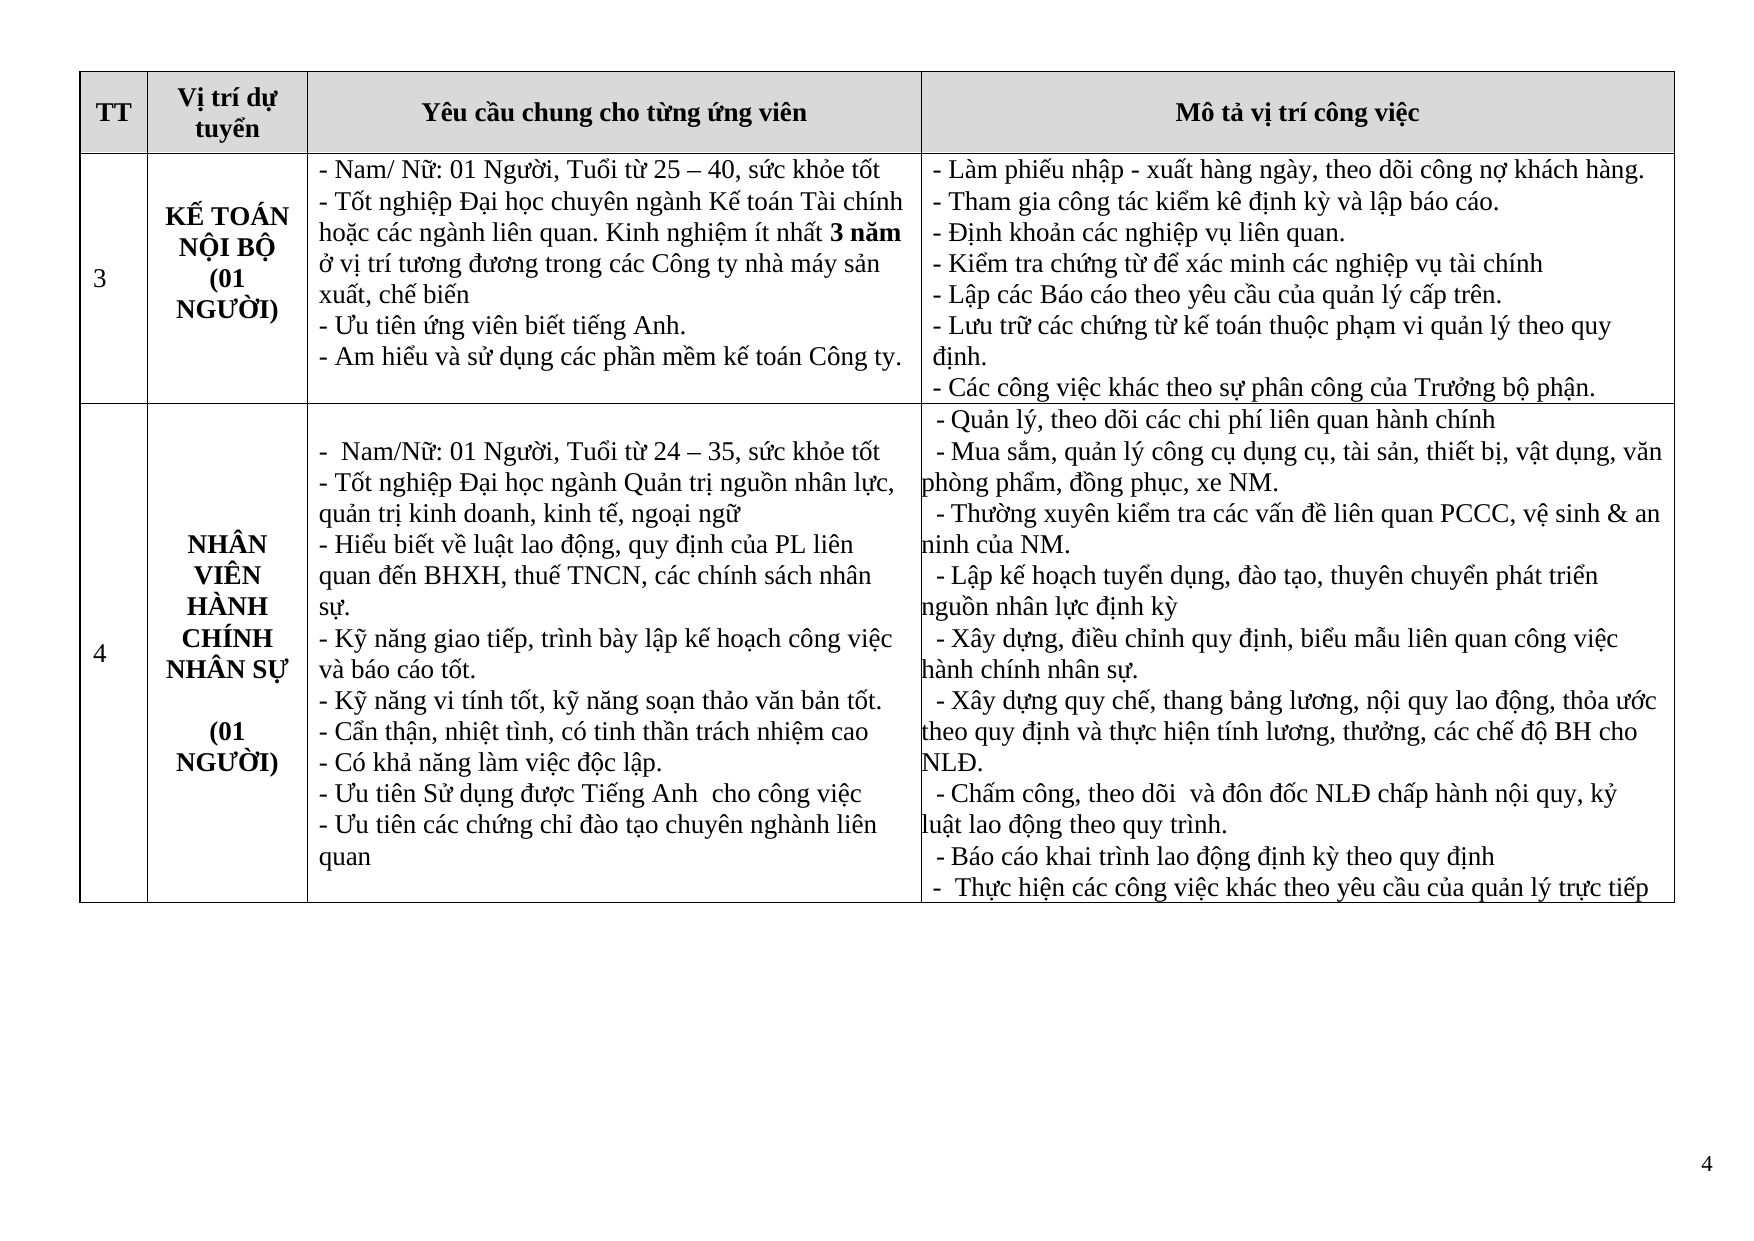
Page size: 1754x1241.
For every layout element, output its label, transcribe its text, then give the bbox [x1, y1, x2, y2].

table_cell [81, 404, 147, 902]
table_header Yêu cầu chung cho từng ứng viên [308, 72, 921, 152]
table_header TT [81, 72, 147, 152]
table_cell - Nam/Nữ: 01 Người, Tuổi từ 24 – 35, sức khỏe tốt - Tốt nghiệp Đại học ngành Quản trị nguồn nhân lực, quản trị kinh doanh, kinh tế, ngoại ngữ - Hiểu biết về luật lao động, quy định của PL liên quan đến BHXH, thuế TNCN, các chính sách nhân sự. - Kỹ năng giao tiếp, trình bày lập kế hoạch công việc và báo cáo tốt. - Kỹ năng vi tính tốt, kỹ năng soạn thảo văn bản tốt. - Cẩn thận, nhiệt tình, có tinh thần trách nhiệm cao - Có khả năng làm việc độc lập. - Ưu tiên Sử dụng được Tiếng Anh cho công việc - Ưu tiên các chứng chỉ đào tạo chuyên nghành liên quan [308, 404, 921, 902]
table_header Mô tả vị trí công việc [922, 72, 1674, 152]
table_cell KẾ TOÁN NỘI BỘ (01 NGƯỜI) [148, 154, 307, 403]
table_cell - Nam/ Nữ: 01 Người, Tuổi từ 25 – 40, sức khỏe tốt - Tốt nghiệp Đại học chuyên ngành Kế toán Tài chính hoặc các ngành liên quan. Kinh nghiệm ít nhất 3 năm ở vị trí tương đương trong các Công ty nhà máy sản xuất, chế biến - Ưu tiên ứng viên biết tiếng Anh. - Am hiểu và sử dụng các phần mềm kế toán Công ty. [308, 154, 921, 403]
table_cell [81, 154, 147, 403]
table_header Vị trí dự tuyển [148, 72, 307, 152]
table_cell - Làm phiếu nhập - xuất hàng ngày, theo dõi công nợ khách hàng. - Tham gia công tác kiểm kê định kỳ và lập báo cáo. - Định khoản các nghiệp vụ liên quan. - Kiểm tra chứng từ để xác minh các nghiệp vụ tài chính - Lập các Báo cáo theo yêu cầu của quản lý cấp trên. - Lưu trữ các chứng từ kế toán thuộc phạm vi quản lý theo quy định. - Các công việc khác theo sự phân công của Trưởng bộ phận. [922, 154, 1674, 403]
table_cell NHÂN VIÊN HÀNH CHÍNH NHÂN SỰ (01 NGƯỜI) [148, 404, 307, 902]
table_cell Quản lý, theo dõi các chi phí liên quan hành chính Mua sắm, quản lý công cụ dụng cụ, tài sản, thiết bị, vật dụng, văn phòng phẩm, đồng phục, xe NM. Thường xuyên kiểm tra các vấn đề liên quan PCCC, vệ sinh & an ninh của NM. Lập kế hoạch tuyển dụng, đào tạo, thuyên chuyển phát triển nguồn nhân lực định kỳ Xây dựng, điều chỉnh quy định, biểu mẫu liên quan công việc hành chính nhân sự. Xây dựng quy chế, thang bảng lương, nội quy lao động, thỏa ước theo quy định và thực hiện tính lương, thưởng, các chế độ BH cho NLĐ. Chấm công, theo dõi và đôn đốc NLĐ chấp hành nội quy, kỷ luật lao động theo quy trình. Báo cáo khai trình lao động định kỳ theo quy định - Thực hiện các công việc khác theo yêu cầu của quản lý trực tiếp [922, 404, 1674, 902]
